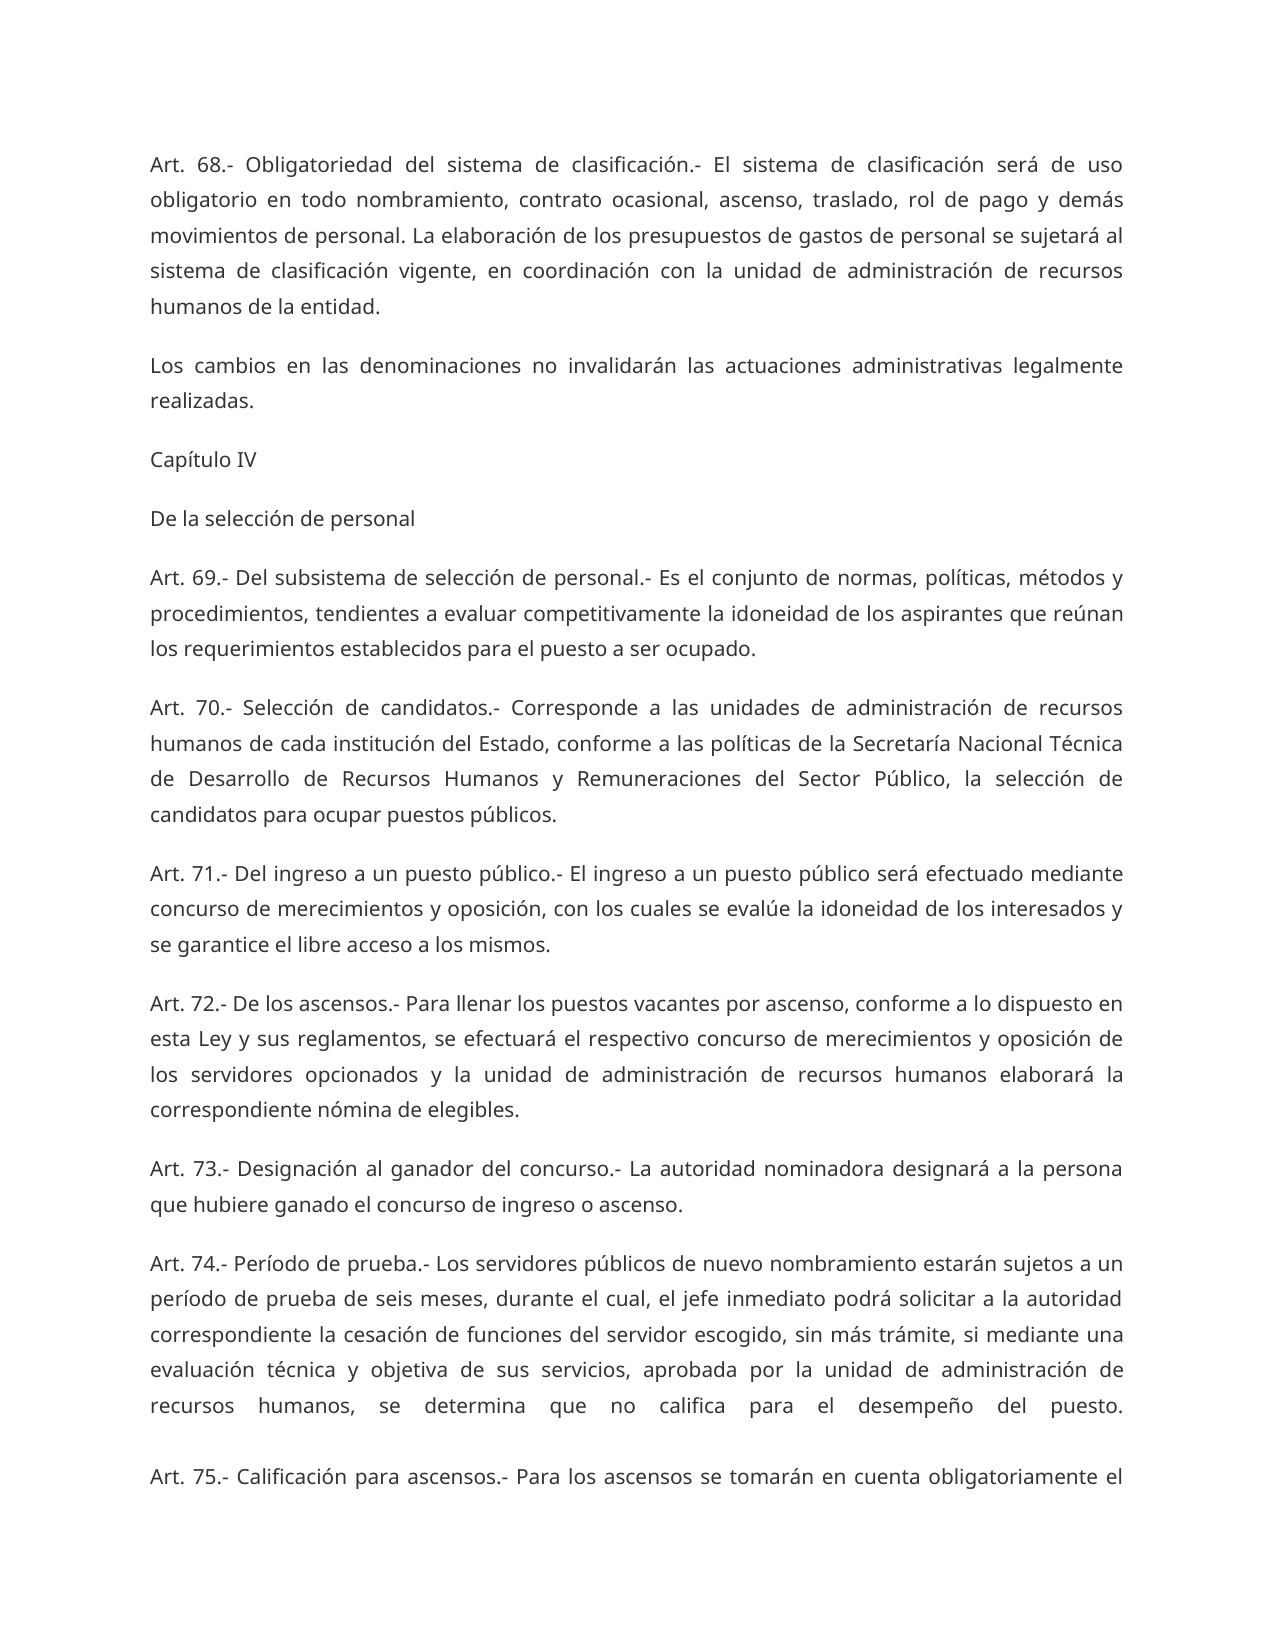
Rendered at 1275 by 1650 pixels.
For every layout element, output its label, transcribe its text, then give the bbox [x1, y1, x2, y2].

text Capítulo IV [150, 446, 1125, 474]
text De la selección de personal [150, 504, 1125, 533]
text Art. 69.- Del subsistema de selección de personal.- Es el conjunto de normas, políticas, métodos y procedimientos, tendientes a evaluar competitivamente la idoneidad de los aspirantes que reúnan los requerimientos establecidos para el puesto a ser ocupado. [150, 563, 1125, 663]
text Art. 68.- Obligatoriedad del sistema de clasificación.- El sistema de clasificación será de uso obligatorio en todo nombramiento, contrato ocasional, ascenso, traslado, rol de pago y demás movimientos de personal. La elaboración de los presupuestos de gastos de personal se sujetará al sistema de clasificación vigente, en coordinación con la unidad de administración de recursos humanos de la entidad. [150, 150, 1125, 321]
text Art. 72.- De los ascensos.- Para llenar los puestos vacantes por ascenso, conforme a lo dispuesto en esta Ley y sus reglamentos, se efectuará el respectivo concurso de merecimientos y oposición de los servidores opcionados y la unidad de administración de recursos humanos elaborará la correspondiente nómina de elegibles. [150, 989, 1125, 1124]
text Art. 73.- Designación al ganador del concurso.- La autoridad nominadora designará a la persona que hubiere ganado el concurso de ingreso o ascenso. [150, 1154, 1125, 1218]
text Art. 71.- Del ingreso a un puesto público.- El ingreso a un puesto público será efectuado mediante concurso de merecimientos y oposición, con los cuales se evalúe la idoneidad de los interesados y se garantice el libre acceso a los mismos. [150, 859, 1125, 958]
text Art. 70.- Selección de candidatos.- Corresponde a las unidades de administración de recursos humanos de cada institución del Estado, conforme a las políticas de la Secretaría Nacional Técnica de Desarrollo de Recursos Humanos y Remuneraciones del Sector Público, la selección de candidatos para ocupar puestos públicos. [150, 693, 1125, 828]
text Los cambios en las denominaciones no invalidarán las actuaciones administrativas legalmente realizadas. [150, 351, 1125, 415]
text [150, 1249, 1125, 1491]
